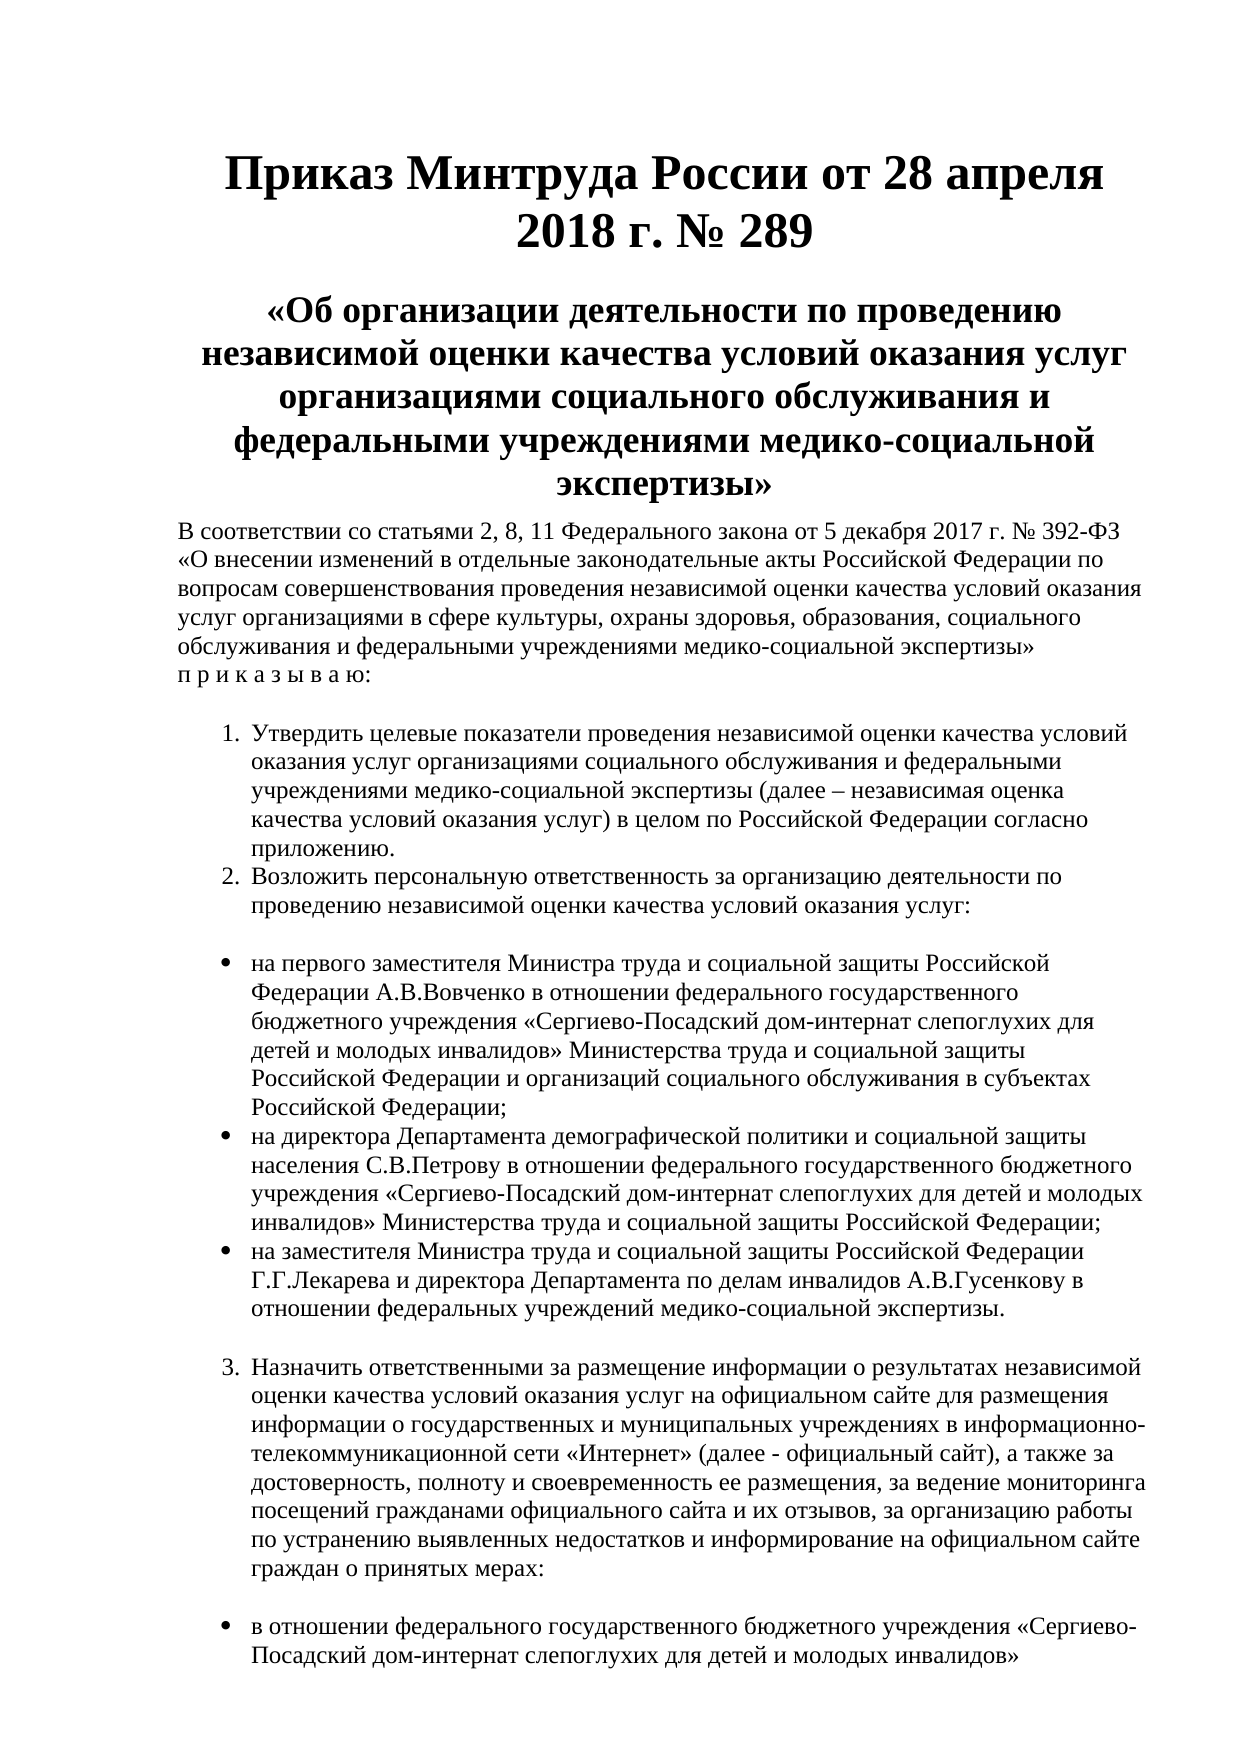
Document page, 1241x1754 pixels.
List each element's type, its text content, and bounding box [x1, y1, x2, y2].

list Возложить персональную ответственность за организацию деятельности по проведению независимой оценки качества условий оказания услуг: [221, 861, 1152, 919]
list на заместителя Министра труда и социальной защиты Российской Федерации Г.Г.Лекарева и директора Департамента по делам инвалидов А.В.Гусенкову в отношении федеральных учреждений медико-социальной экспертизы. [221, 1236, 1152, 1322]
text В соответствии со статьями 2, 8, 11 Федерального закона от 5 декабря 2017 г. № 392-ФЗ «О внесении изменений в отдельные законодательные акты Российской Федерации по вопросам совершенствования проведения независимой оценки качества условий оказания услуг организациями в сфере культуры, охраны здоровья, образования, социального обслуживания и федеральными учреждениями медико-социальной экспертизы» п р и к а з ы в а ю: [177, 516, 1152, 688]
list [221, 1611, 1152, 1669]
subtitle «Об организации деятельности по проведению независимой оценки качества условий оказания услуг организациями социального обслуживания и федеральными учреждениями медико-социальной экспертизы» [177, 288, 1152, 503]
subtitle Приказ Минтруда России от 28 апреля 2018 г. № 289 [177, 143, 1152, 258]
list на первого заместителя Министра труда и социальной защиты Российской Федерации А.В.Вовченко в отношении федерального государственного бюджетного учреждения «Сергиево-Посадский дом-интернат слепоглухих для детей и молодых инвалидов» Министерства труда и социальной защиты Российской Федерации и организаций социального обслуживания в субъектах Российской Федерации; [221, 948, 1152, 1121]
list на директора Департамента демографической политики и социальной защиты населения С.В.Петрову в отношении федерального государственного бюджетного учреждения «Сергиево-Посадский дом-интернат слепоглухих для детей и молодых инвалидов» Министерства труда и социальной защиты Российской Федерации; [221, 1121, 1152, 1236]
list Утвердить целевые показатели проведения независимой оценки качества условий оказания услуг организациями социального обслуживания и федеральными учреждениями медико-социальной экспертизы (далее – независимая оценка качества условий оказания услуг) в целом по Российской Федерации согласно приложению. [221, 718, 1152, 861]
list Назначить ответственными за размещение информации о результатах независимой оценки качества условий оказания услуг на официальном сайте для размещения информации о государственных и муниципальных учреждениях в информационно-телекоммуникационной сети «Интернет» (далее - официальный сайт), а также за достоверность, полноту и своевременность ее размещения, за ведение мониторинга посещений гражданами официального сайта и их отзывов, за организацию работы по устранению выявленных недостатков и информирование на официальном сайте граждан о принятых мерах: [221, 1352, 1152, 1582]
